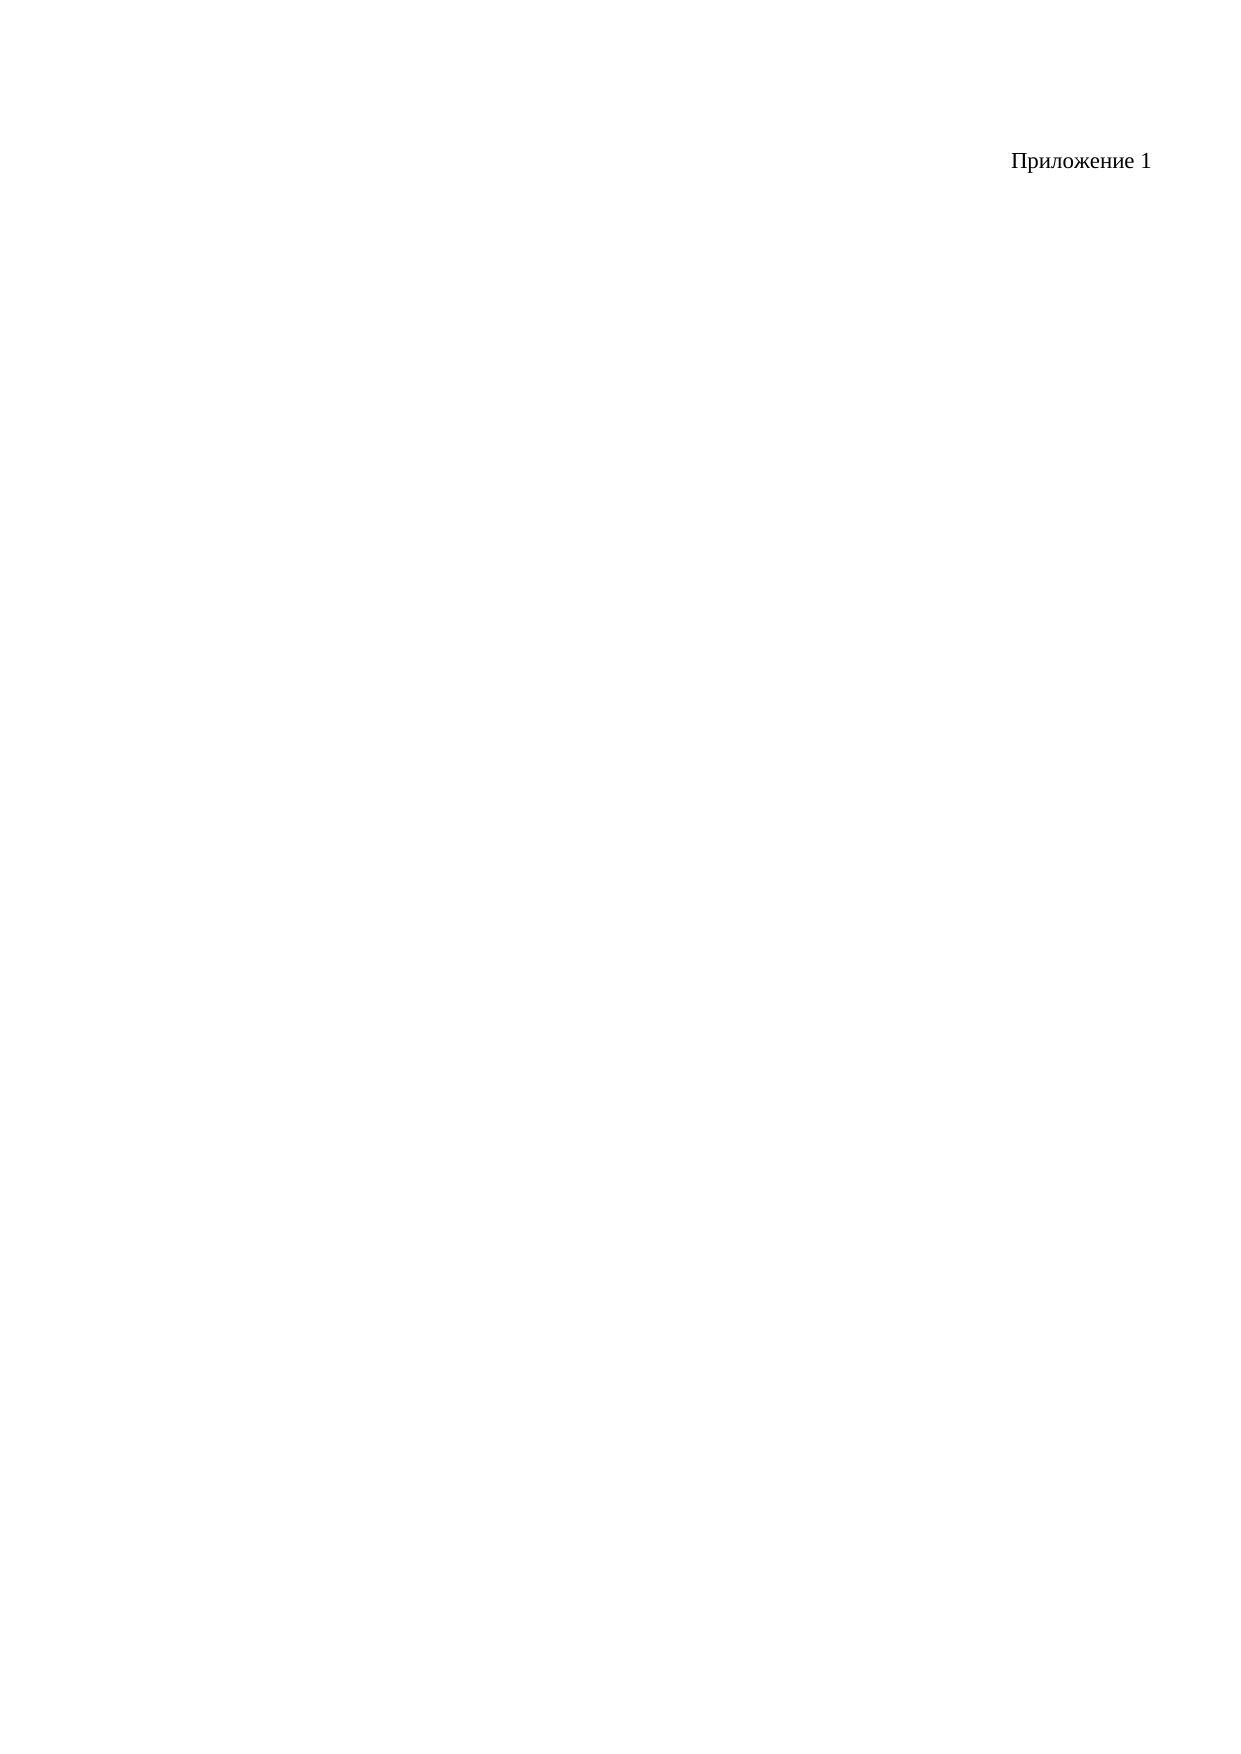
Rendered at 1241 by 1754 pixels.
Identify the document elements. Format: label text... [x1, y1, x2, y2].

text Приложение 1 [177, 147, 1152, 174]
